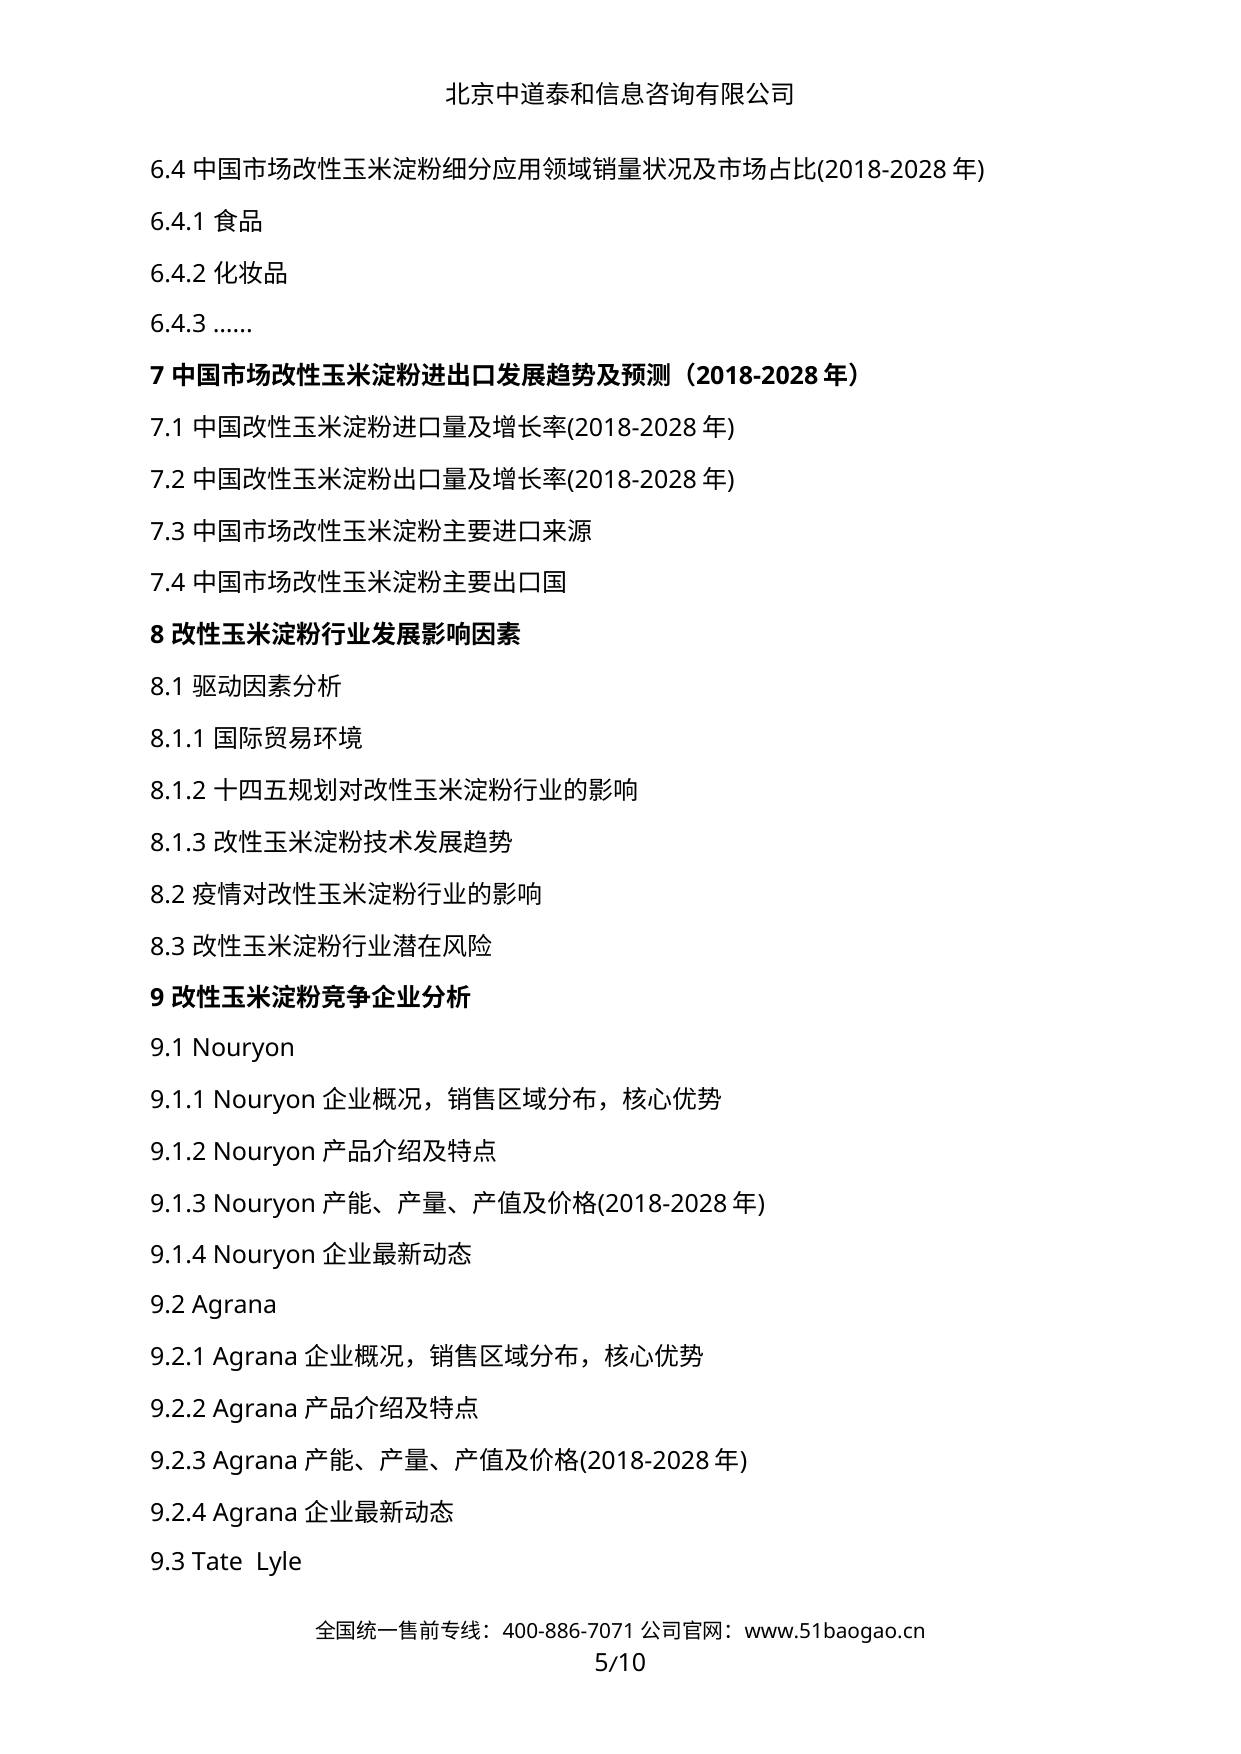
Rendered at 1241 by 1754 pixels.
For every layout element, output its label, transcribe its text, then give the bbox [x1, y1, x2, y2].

text 7.3 中国市场改性玉米淀粉主要进口来源 [150, 511, 1090, 547]
text 7.1 中国改性玉米淀粉进口量及增长率(2018-2028年) [150, 407, 1090, 443]
text 6.4.1 食品 [150, 202, 1090, 238]
text 7.2 中国改性玉米淀粉出口量及增长率(2018-2028年) [150, 459, 1090, 495]
text 8 改性玉米淀粉行业发展影响因素 [150, 615, 1090, 651]
text 8.1 驱动因素分析 [150, 667, 1090, 703]
text 9.1.1 Nouryon 企业概况，销售区域分布，核心优势 [150, 1079, 1090, 1116]
text 9.3 Tate Lyle [150, 1544, 1090, 1578]
text 9.2.4 Agrana 企业最新动态 [150, 1492, 1090, 1528]
text 7 中国市场改性玉米淀粉进出口发展趋势及预测（2018-2028年） [150, 355, 1090, 392]
text 9.1 Nouryon [150, 1030, 1090, 1064]
text 8.2 疫情对改性玉米淀粉行业的影响 [150, 874, 1090, 910]
text 9.2.2 Agrana 产品介绍及特点 [150, 1388, 1090, 1425]
text 8.1.2 十四五规划对改性玉米淀粉行业的影响 [150, 770, 1090, 807]
text 9.1.2 Nouryon 产品介绍及特点 [150, 1131, 1090, 1167]
text 9.2 Agrana [150, 1287, 1090, 1321]
text 7.4 中国市场改性玉米淀粉主要出口国 [150, 563, 1090, 599]
text 6.4.2 化妆品 [150, 254, 1090, 290]
text 9.2.3 Agrana 产能、产量、产值及价格(2018-2028年) [150, 1440, 1090, 1477]
text 9.2.1 Agrana 企业概况，销售区域分布，核心优势 [150, 1337, 1090, 1373]
text 9.1.4 Nouryon 企业最新动态 [150, 1235, 1090, 1271]
text 8.1.3 改性玉米淀粉技术发展趋势 [150, 822, 1090, 858]
text 8.3 改性玉米淀粉行业潜在风险 [150, 926, 1090, 962]
text 6.4.3 …... [150, 306, 1090, 340]
text 9.1.3 Nouryon 产能、产量、产值及价格(2018-2028年) [150, 1183, 1090, 1219]
text 6.4 中国市场改性玉米淀粉细分应用领域销量状况及市场占比(2018-2028年) [150, 150, 1090, 186]
text 9 改性玉米淀粉竞争企业分析 [150, 978, 1090, 1014]
text 8.1.1 国际贸易环境 [150, 718, 1090, 755]
